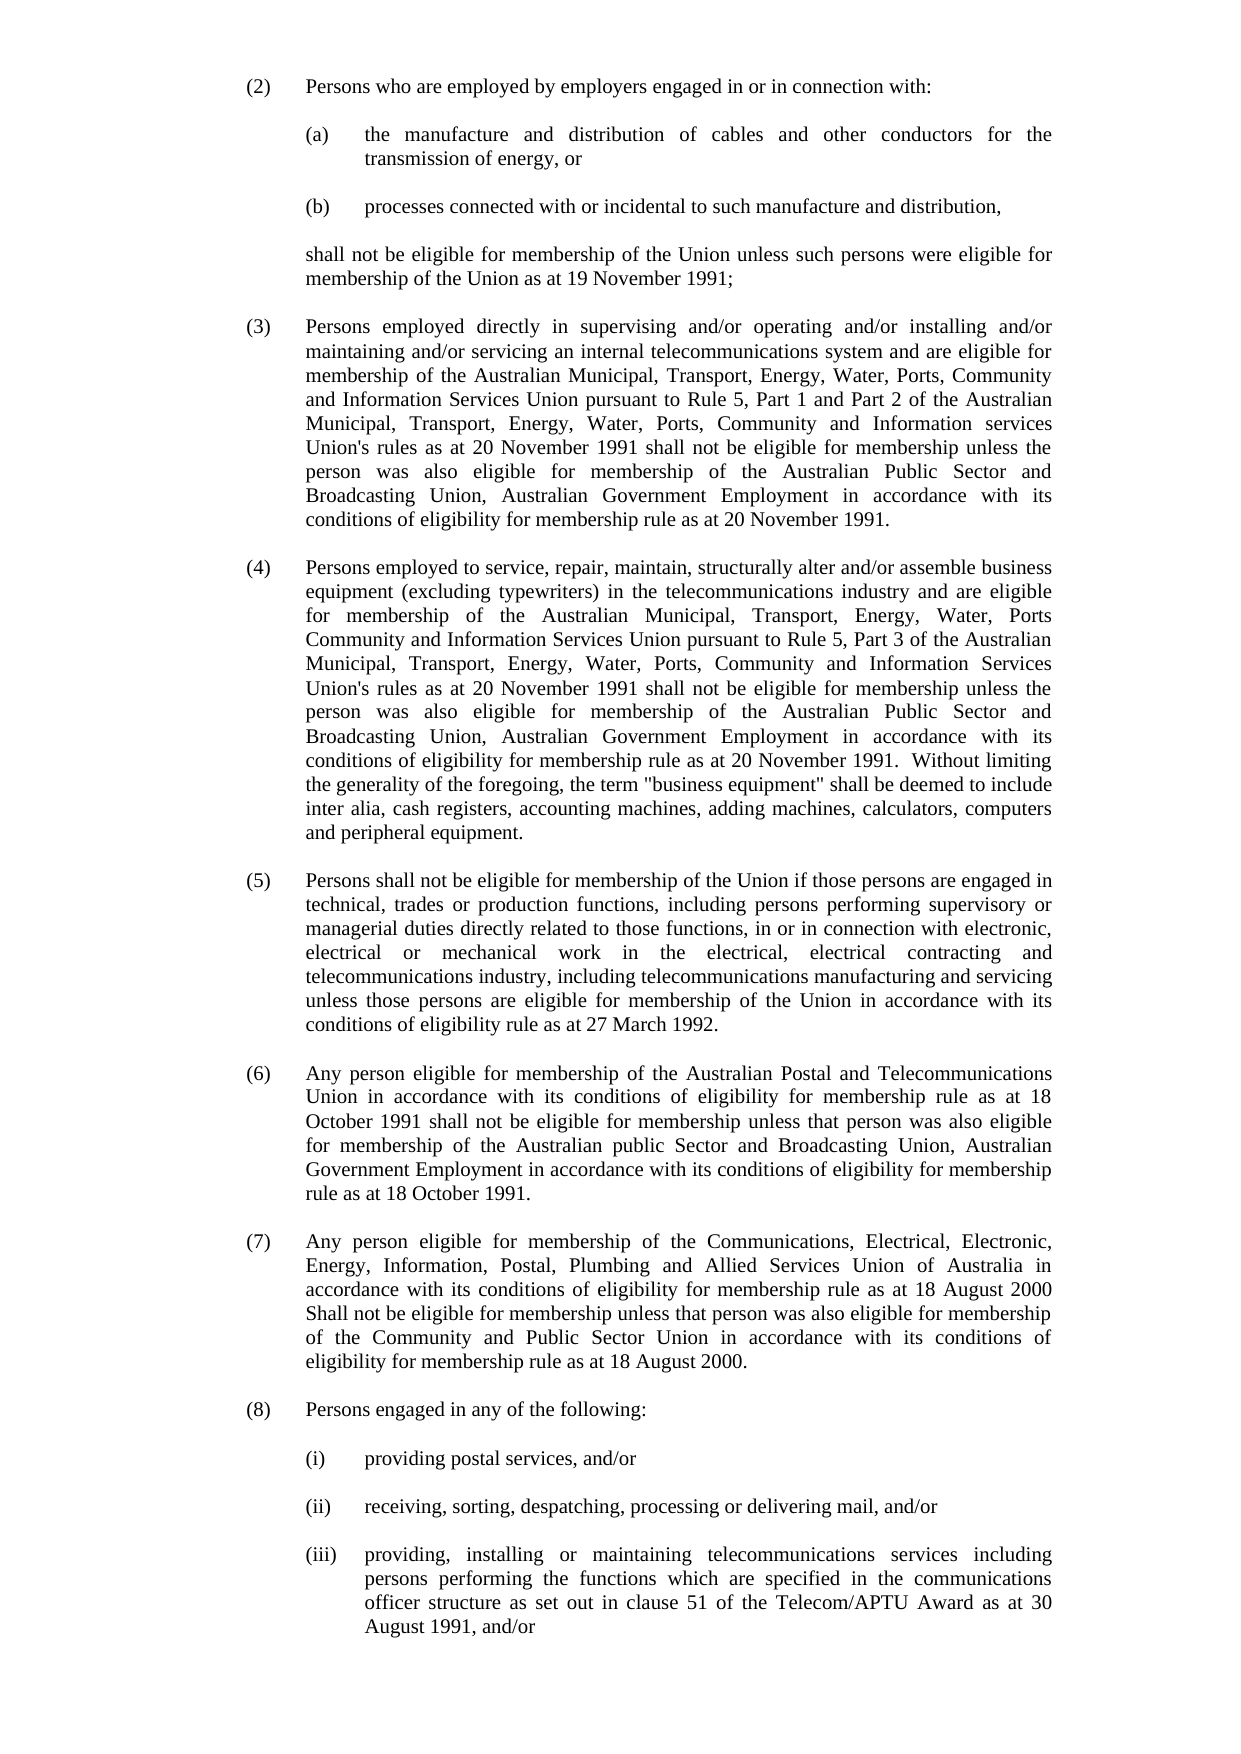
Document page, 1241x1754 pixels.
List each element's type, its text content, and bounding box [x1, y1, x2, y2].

text (iii) providing, installing or maintaining telecommunications services including persons performing the functions which are specified in the communications officer structure as set out in clause 51 of the Telecom/APTU Award as at 30 August 1991, and/or [187, 1542, 1053, 1638]
text (a) the manufacture and distribution of cables and other conductors for the transmission of energy, or [187, 122, 1053, 170]
text (5) Persons shall not be eligible for membership of the Union if those persons are engaged in technical, trades or production functions, including persons performing supervisory or managerial duties directly related to those functions, in or in connection with electronic, electrical or mechanical work in the electrical, electrical contracting and telecommunications industry, including telecommunications manufacturing and servicing unless those persons are eligible for membership of the Union in accordance with its conditions of eligibility rule as at 27 March 1992. [187, 868, 1053, 1036]
text (8) Persons engaged in any of the following: [187, 1397, 1053, 1421]
text (ii) receiving, sorting, despatching, processing or delivering mail, and/or [187, 1493, 1053, 1518]
text shall not be eligible for membership of the Union unless such persons were eligible for membership of the Union as at 19 November 1991; [187, 242, 1053, 290]
text (i) providing postal services, and/or [187, 1445, 1053, 1469]
text (7) Any person eligible for membership of the Communications, Electrical, Electronic, Energy, Information, Postal, Plumbing and Allied Services Union of Australia in accordance with its conditions of eligibility for membership rule as at 18 August 2000 Shall not be eligible for membership unless that person was also eligible for membership of the Community and Public Sector Union in accordance with its conditions of eligibility for membership rule as at 18 August 2000. [187, 1229, 1053, 1373]
text (6) Any person eligible for membership of the Australian Postal and Telecommunications Union in accordance with its conditions of eligibility for membership rule as at 18 October 1991 shall not be eligible for membership unless that person was also eligible for membership of the Australian public Sector and Broadcasting Union, Australian Government Employment in accordance with its conditions of eligibility for membership rule as at 18 October 1991. [187, 1060, 1053, 1205]
text (3) Persons employed directly in supervising and/or operating and/or installing and/or maintaining and/or servicing an internal telecommunications system and are eligible for membership of the Australian Municipal, Transport, Energy, Water, Ports, Community and Information Services Union pursuant to Rule 5, Part 1 and Part 2 of the Australian Municipal, Transport, Energy, Water, Ports, Community and Information services Union's rules as at 20 November 1991 shall not be eligible for membership unless the person was also eligible for membership of the Australian Public Sector and Broadcasting Union, Australian Government Employment in accordance with its conditions of eligibility for membership rule as at 20 November 1991. [187, 314, 1053, 531]
text (b) processes connected with or incidental to such manufacture and distribution, [187, 194, 1053, 218]
text (2) Persons who are employed by employers engaged in or in connection with: [187, 74, 1053, 98]
text (4) Persons employed to service, repair, maintain, structurally alter and/or assemble business equipment (excluding typewriters) in the telecommunications industry and are eligible for membership of the Australian Municipal, Transport, Energy, Water, Ports Community and Information Services Union pursuant to Rule 5, Part 3 of the Australian Municipal, Transport, Energy, Water, Ports, Community and Information Services Union's rules as at 20 November 1991 shall not be eligible for membership unless the person was also eligible for membership of the Australian Public Sector and Broadcasting Union, Australian Government Employment in accordance with its conditions of eligibility for membership rule as at 20 November 1991. Without limiting the generality of the foregoing, the term "business equipment" shall be deemed to include inter alia, cash registers, accounting machines, adding machines, calculators, computers and peripheral equipment. [187, 555, 1053, 844]
